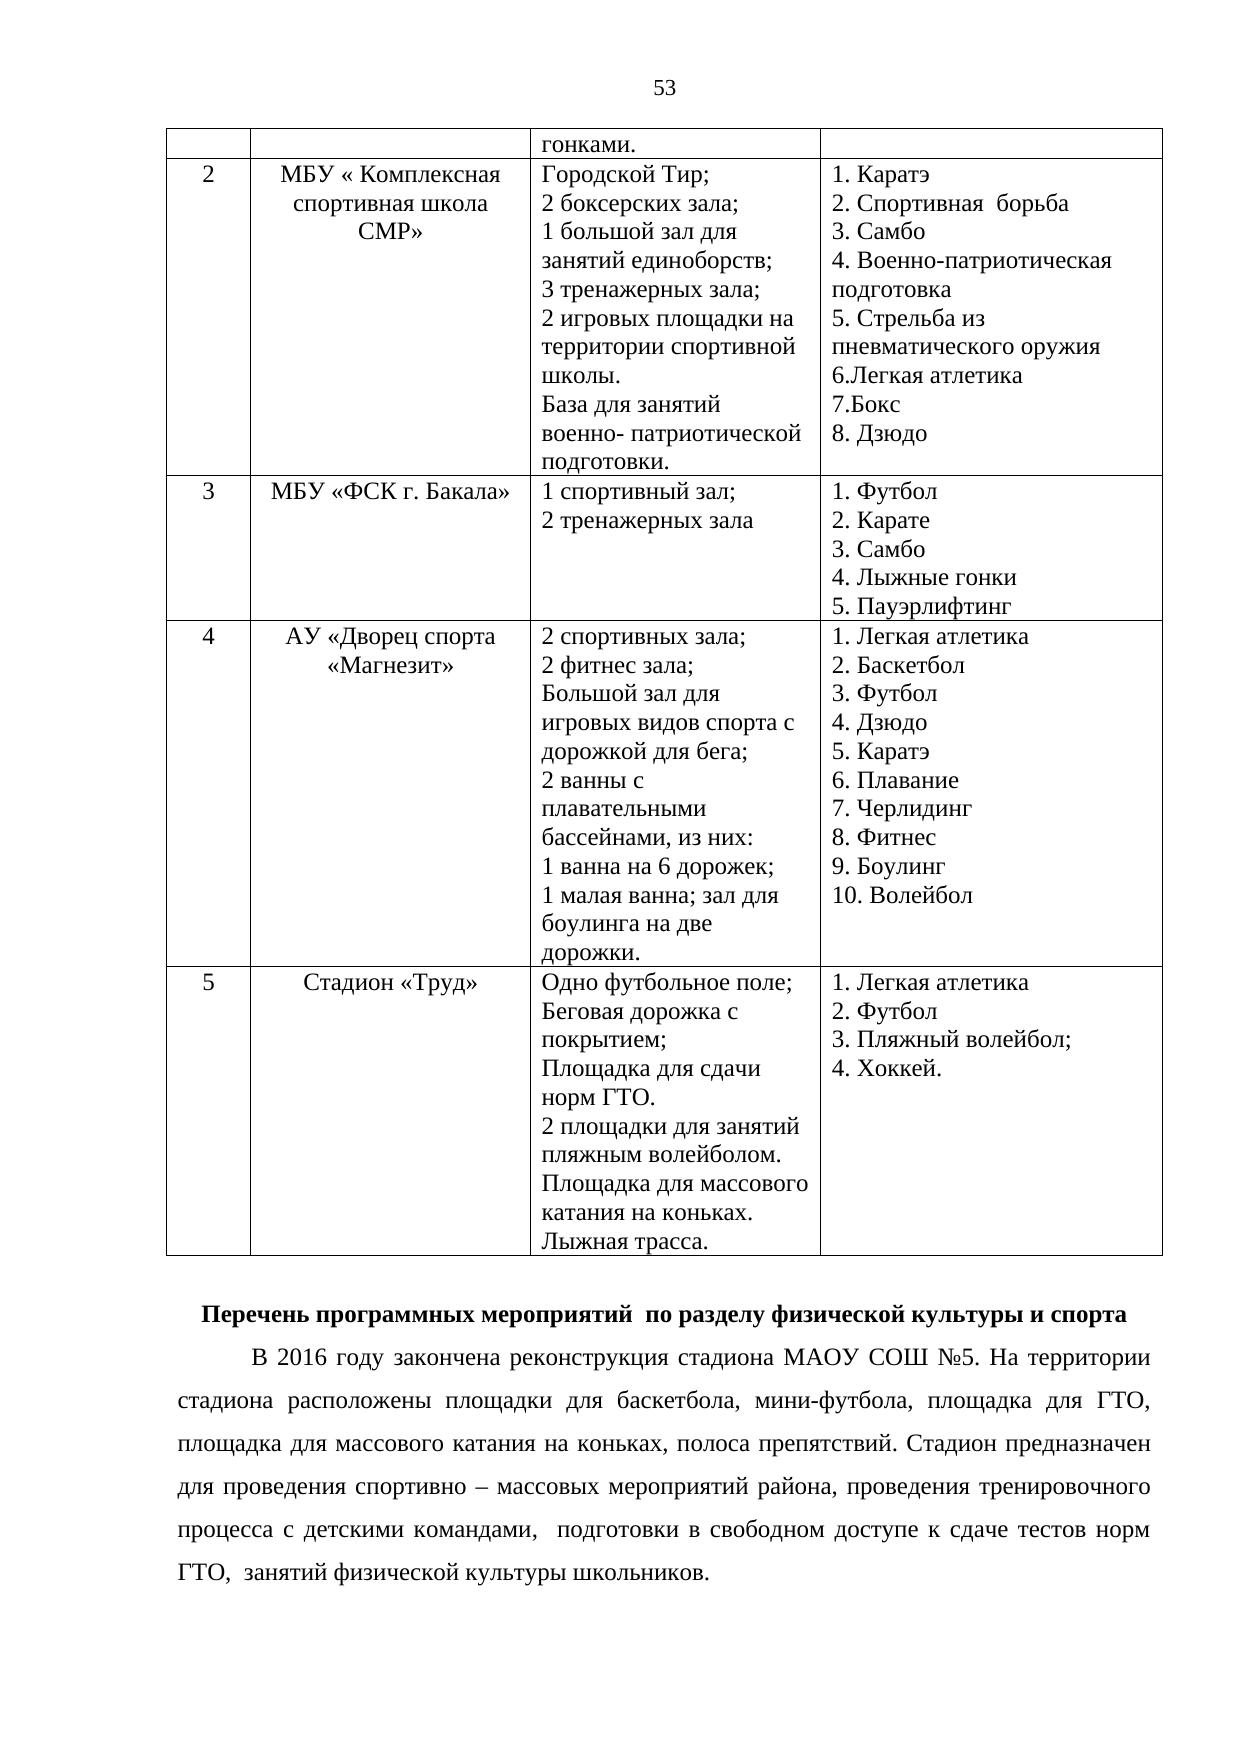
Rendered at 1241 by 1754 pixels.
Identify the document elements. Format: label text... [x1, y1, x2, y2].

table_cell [821, 129, 1162, 158]
table_cell 1. Футбол 2. Карате 3. Самбо 4. Лыжные гонки 5. Пауэрлифтинг [821, 476, 1162, 620]
table_cell Одно футбольное поле; Беговая дорожка с покрытием; Площадка для сдачи норм ГТО. 2 площадки для занятий пляжным волейболом. Площадка для массового катания на коньках. Лыжная трасса. [531, 967, 820, 1254]
text В 2016 году закончена реконструкция стадиона МАОУ СОШ №5. На территории стадиона расположены площадки для баскетбола, мини-футбола, площадка для ГТО, площадка для массового катания на коньках, полоса препятствий. Стадион предназначен для проведения спортивно – массовых мероприятий района, проведения тренировочного процесса с детскими командами, подготовки в свободном доступе к сдаче тестов норм ГТО, занятий физической культуры школьников. [177, 1342, 1152, 1586]
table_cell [531, 129, 820, 158]
table_cell МБУ « Комплексная спортивная школа СМР» [251, 159, 530, 475]
table_cell АУ «Дворец спорта «Магнезит» [251, 621, 530, 966]
table_cell 5 [167, 967, 250, 1254]
table_cell 1. Каратэ 2. Спортивная борьба 3. Самбо 4. Военно-патриотическая подготовка 5. Стрельба из пневматического оружия 6.Легкая атлетика 7.Бокс 8. Дзюдо [821, 159, 1162, 475]
table_cell Стадион «Труд» [251, 967, 530, 1254]
table_cell 1. Легкая атлетика 2. Баскетбол 3. Футбол 4. Дзюдо 5. Каратэ 6. Плавание 7. Черлидинг 8. Фитнес 9. Боулинг 10. Волейбол [821, 621, 1162, 966]
table_cell 1 спортивный зал; 2 тренажерных зала [531, 476, 820, 620]
table_cell Городской Тир; 2 боксерских зала; 1 большой зал для занятий единоборств; 3 тренажерных зала; 2 игровых площадки на территории спортивной школы. База для занятий военно- патриотической подготовки. [531, 159, 820, 475]
table_cell 2 [167, 159, 250, 475]
table_cell 1 [167, 129, 250, 158]
table_cell 3 [167, 476, 250, 620]
table_cell МБУ «ФСК г. Бакала» [251, 476, 530, 620]
table_cell 4 [167, 621, 250, 966]
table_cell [251, 129, 530, 158]
table_cell 1. Легкая атлетика 2. Футбол 3. Пляжный волейбол; 4. Хоккей. [821, 967, 1162, 1254]
table_cell 2 спортивных зала; 2 фитнес зала; Большой зал для игровых видов спорта с дорожкой для бега; 2 ванны с плавательными бассейнами, из них: 1 ванна на 6 дорожек; 1 малая ванна; зал для боулинга на две дорожки. [531, 621, 820, 966]
text Перечень программных мероприятий по разделу физической культуры и спорта [177, 1299, 1152, 1327]
